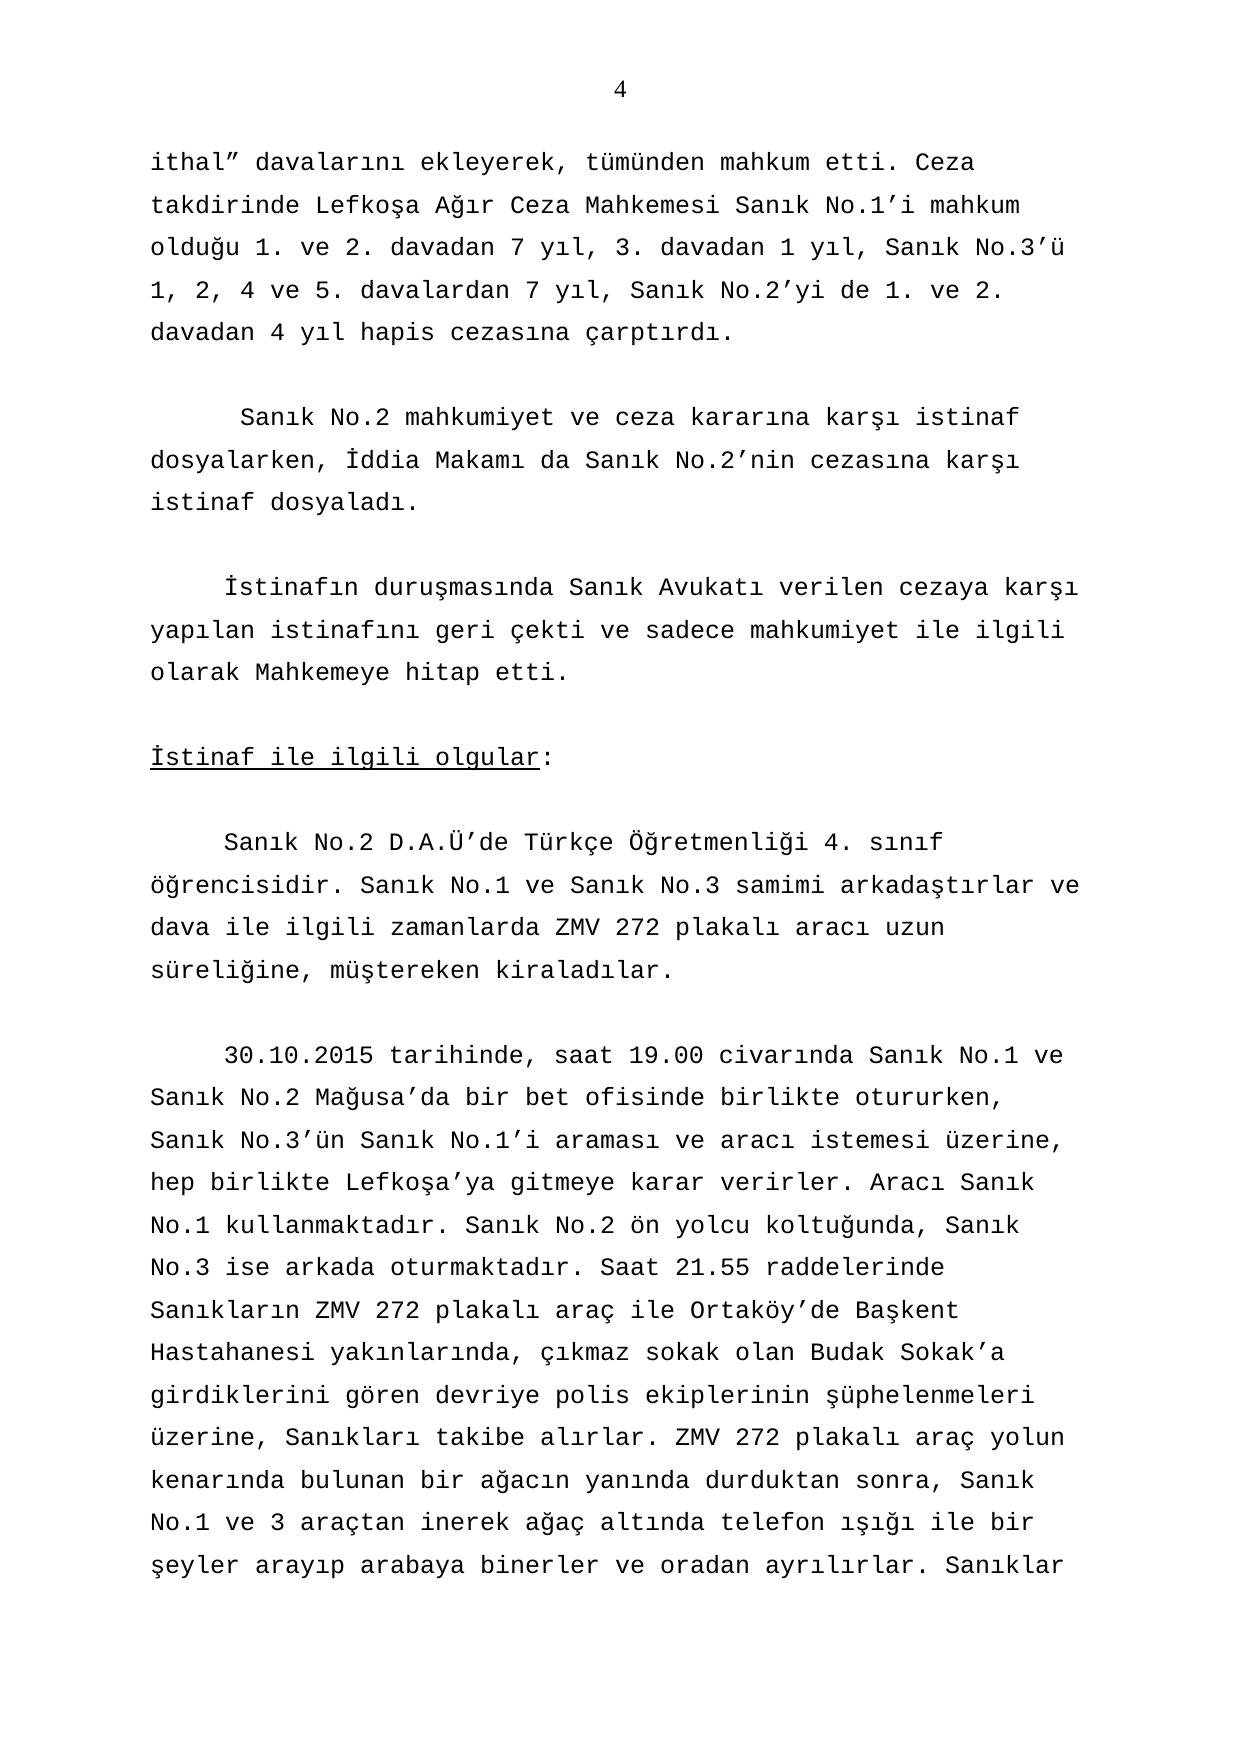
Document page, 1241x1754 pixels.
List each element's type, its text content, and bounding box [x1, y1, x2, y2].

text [150, 150, 1090, 348]
text Sanık No.2 mahkumiyet ve ceza kararına karşı istinaf dosyalarken, İddia Makamı da Sanık No.2’nin cezasına karşı istinaf dosyaladı. [150, 405, 1090, 518]
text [150, 1042, 1090, 1581]
text İstinafın duruşmasında Sanık Avukatı verilen cezaya karşı yapılan istinafını geri çekti ve sadece mahkumiyet ile ilgili olarak Mahkemeye hitap etti. [150, 575, 1090, 688]
text Sanık No.2 D.A.Ü’de Türkçe Öğretmenliği 4. sınıf öğrencisidir. Sanık No.1 ve Sanık No.3 samimi arkadaştırlar ve dava ile ilgili zamanlarda ZMV 272 plakalı aracı uzun süreliğine, müştereken kiraladılar. [150, 830, 1090, 986]
text İstinaf ile ilgili olgular: [150, 745, 1090, 773]
